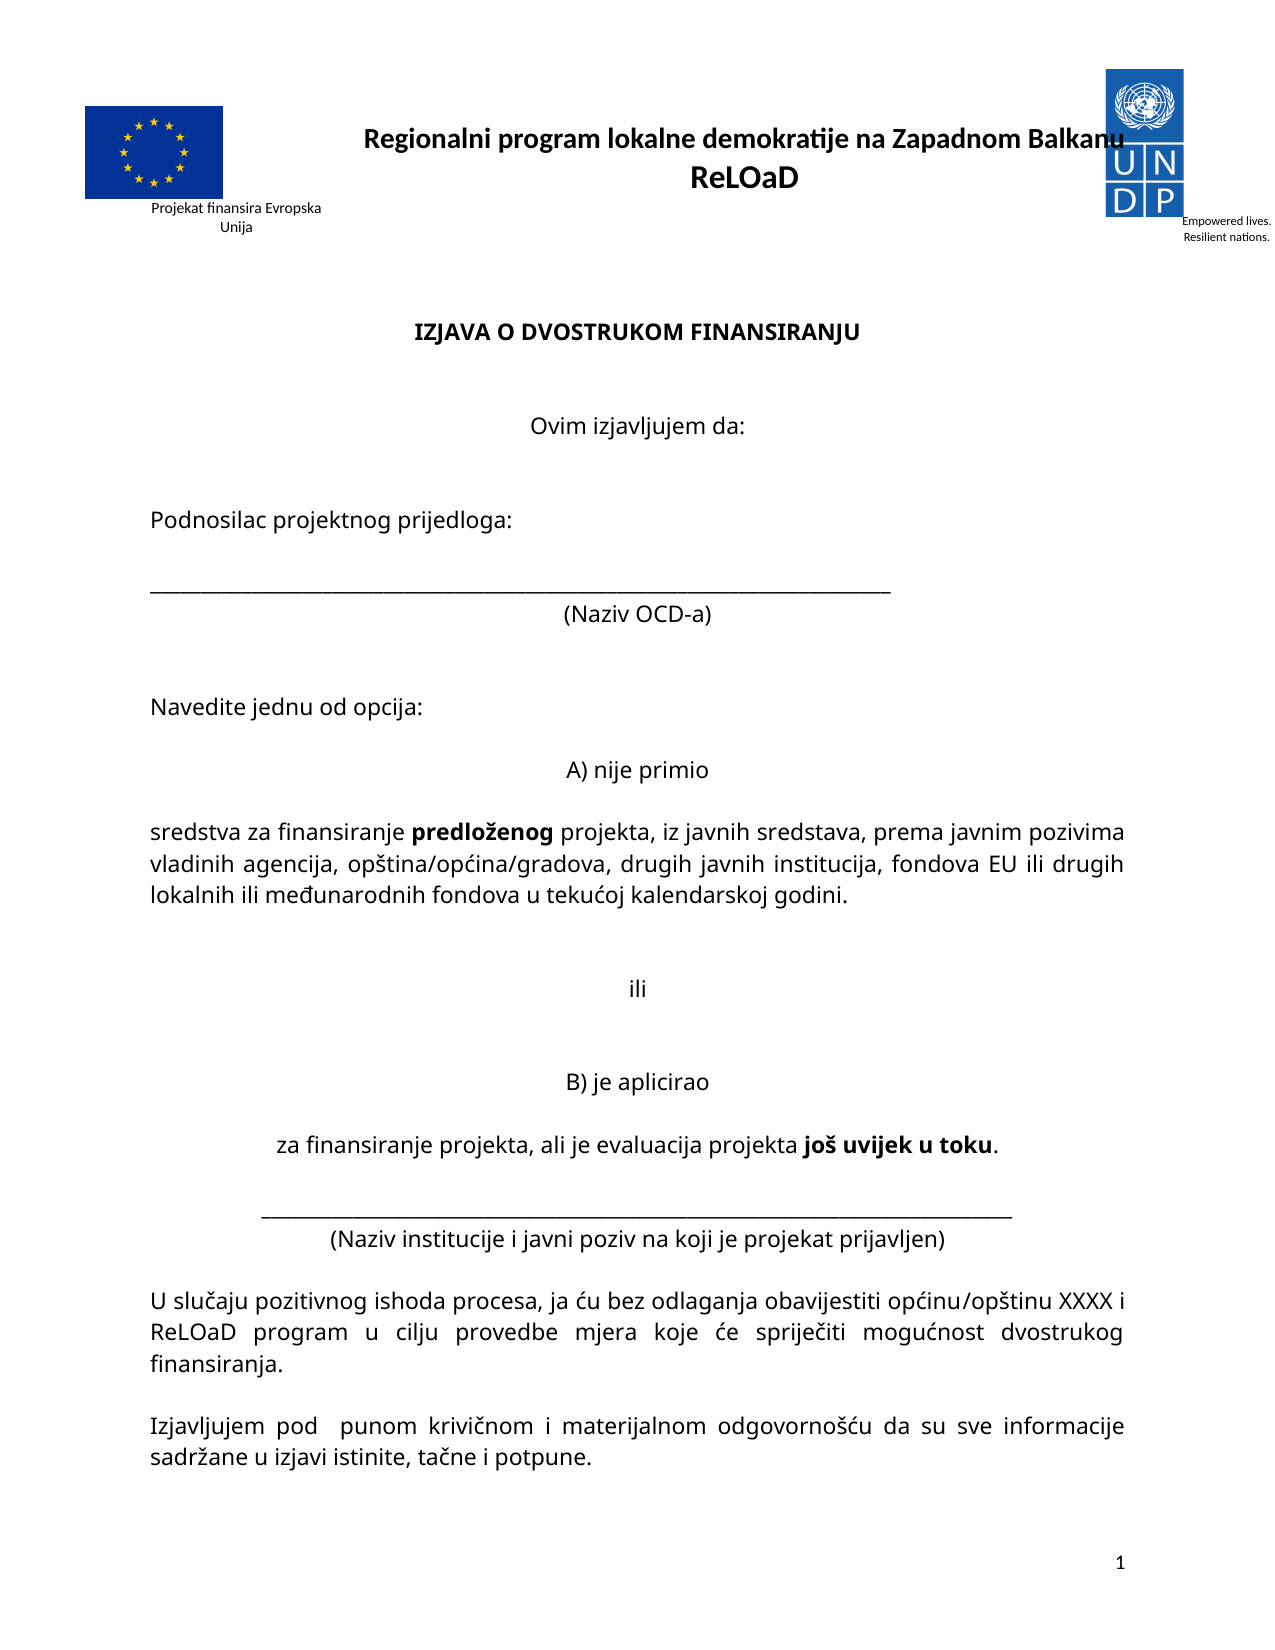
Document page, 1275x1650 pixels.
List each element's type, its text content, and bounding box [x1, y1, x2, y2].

text ili [150, 972, 1125, 1004]
picture [85, 106, 223, 199]
text U slučaju pozitivnog ishoda procesa, ja ću bez odlaganja obavijestiti općinu/opštinu XXXX i ReLOaD program u cilju provedbe mjera koje će spriječiti mogućnost dvostrukog finansiranja. [150, 1285, 1125, 1379]
text Podnosilac projektnog prijedloga: [150, 504, 1125, 535]
text A) nije primio [150, 754, 1125, 785]
text _________________________________________________________________________ [150, 566, 1125, 597]
picture [1105, 69, 1184, 217]
text sredstva za finansiranje predloženog projekta, iz javnih sredstava, prema javnim pozivima vladinih agencija, opština/općina/gradova, drugih javnih institucija, fondova EU ili drugih lokalnih ili međunarodnih fondova u tekućoj kalendarskoj godini. [150, 816, 1125, 910]
text Navedite jednu od opcija: [150, 691, 1125, 722]
text __________________________________________________________________________ [150, 1191, 1125, 1222]
text Ovim izjavljujem da: [150, 410, 1125, 441]
text (Naziv OCD-a) [150, 597, 1125, 629]
text (Naziv institucije i javni poziv na koji je projekat prijavljen) [150, 1222, 1125, 1254]
text Izjavljujem pod punom krivičnom i materijalnom odgovornošću da su sve informacije sadržane u izjavi istinite, tačne i potpune. [150, 1410, 1125, 1472]
text za finansiranje projekta, ali je evaluacija projekta još uvijek u toku. [150, 1129, 1125, 1160]
text B) je aplicirao [150, 1066, 1125, 1097]
text IZJAVA O DVOSTRUKOM FINANSIRANJU [150, 316, 1125, 347]
